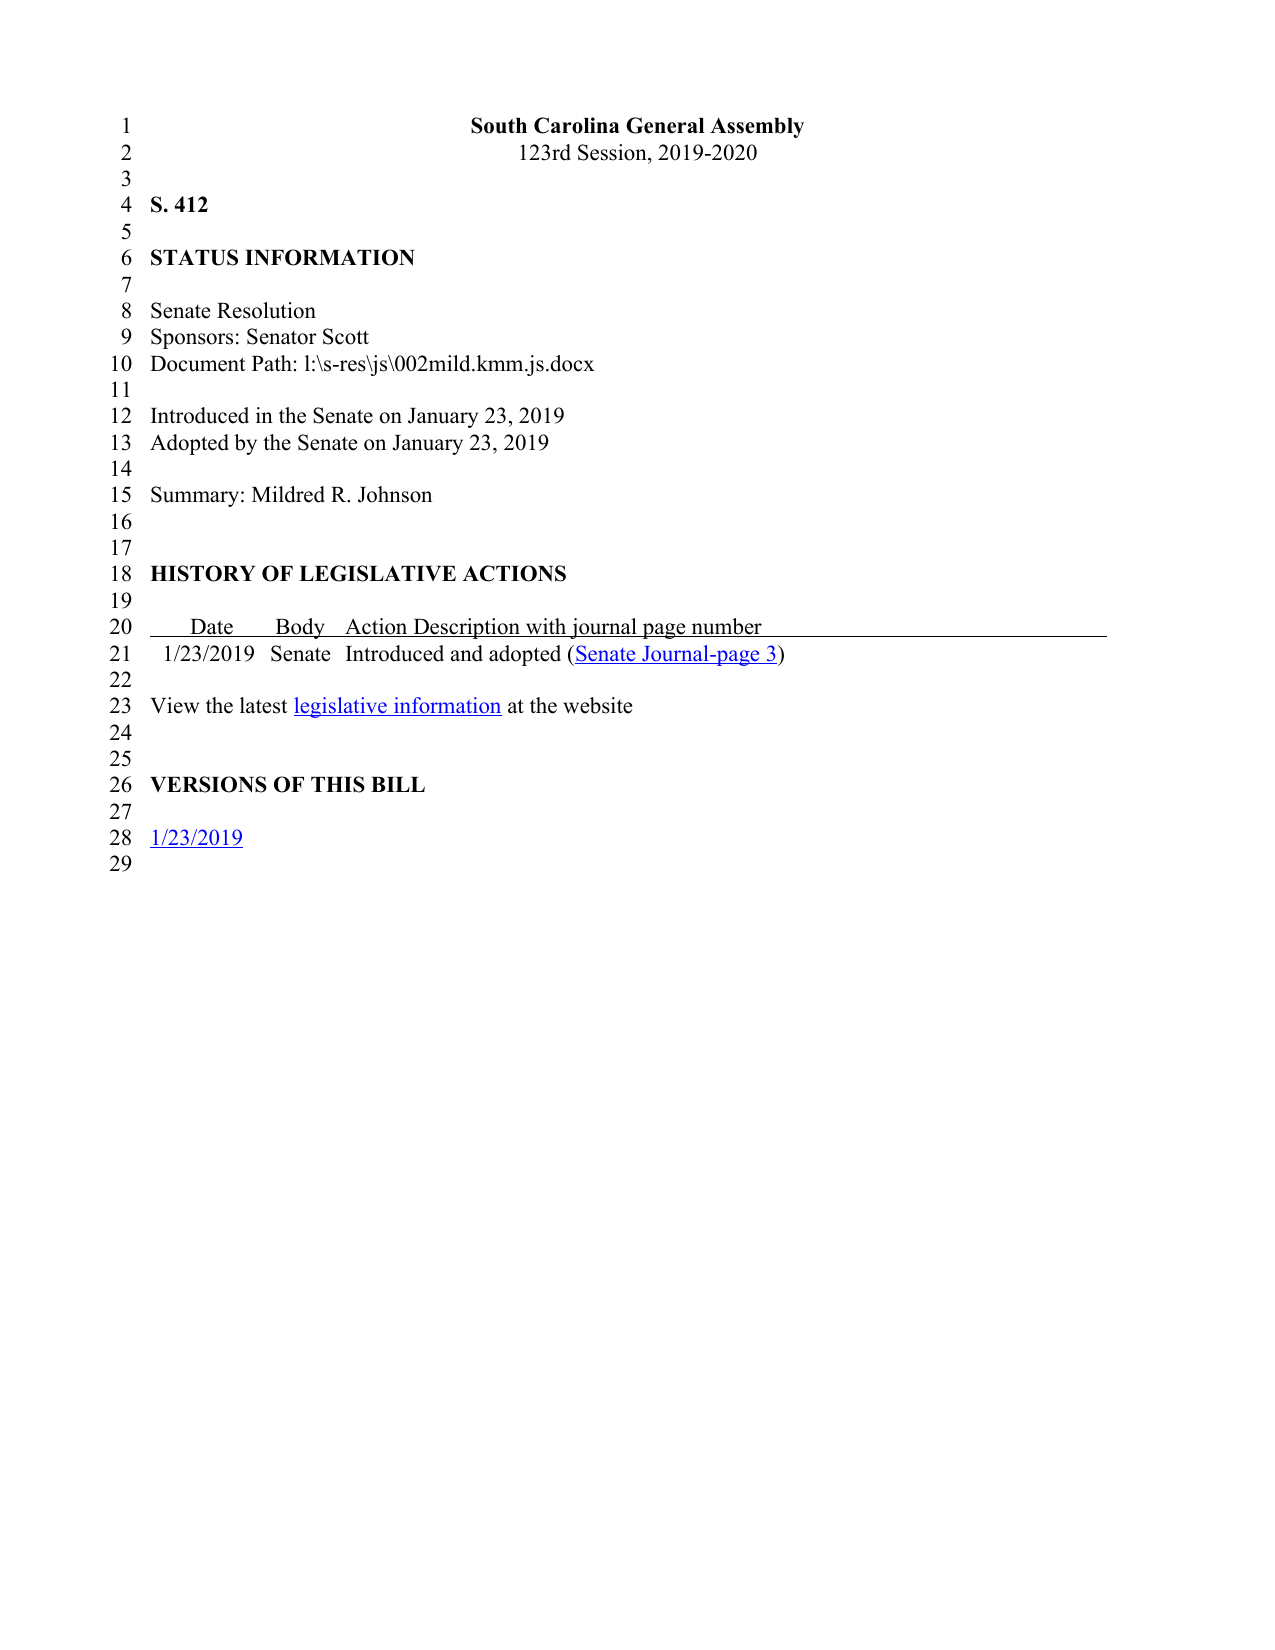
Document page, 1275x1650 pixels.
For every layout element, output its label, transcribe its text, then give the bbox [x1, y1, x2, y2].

text Adopted by the Senate on January 23, 2019 [150, 429, 1125, 455]
text 123rd Session, 2019-2020 [150, 139, 1125, 165]
text S. 412 [150, 192, 1125, 218]
text 1/23/2019 Senate Introduced and adopted (Senate Journal-page 3) [150, 639, 1125, 666]
text Introduced in the Senate on January 23, 2019 [150, 402, 1125, 429]
text Date Body Action Description with journal page number [150, 613, 1125, 639]
text Senate Resolution [150, 297, 1125, 323]
text Summary: Mildred R. Johnson [150, 481, 1125, 508]
text Sponsors: Senator Scott [150, 323, 1125, 350]
text Document Path: l:\s-res\js\002mild.kmm.js.docx [150, 350, 1125, 376]
text STATUS INFORMATION [150, 244, 1125, 271]
text South Carolina General Assembly [150, 112, 1125, 139]
text HISTORY OF LEGISLATIVE ACTIONS [150, 561, 1125, 587]
text View the latest legislative information at the website [150, 692, 1125, 719]
text 1/23/2019 [150, 824, 1125, 850]
text VERSIONS OF THIS BILL [150, 771, 1125, 798]
